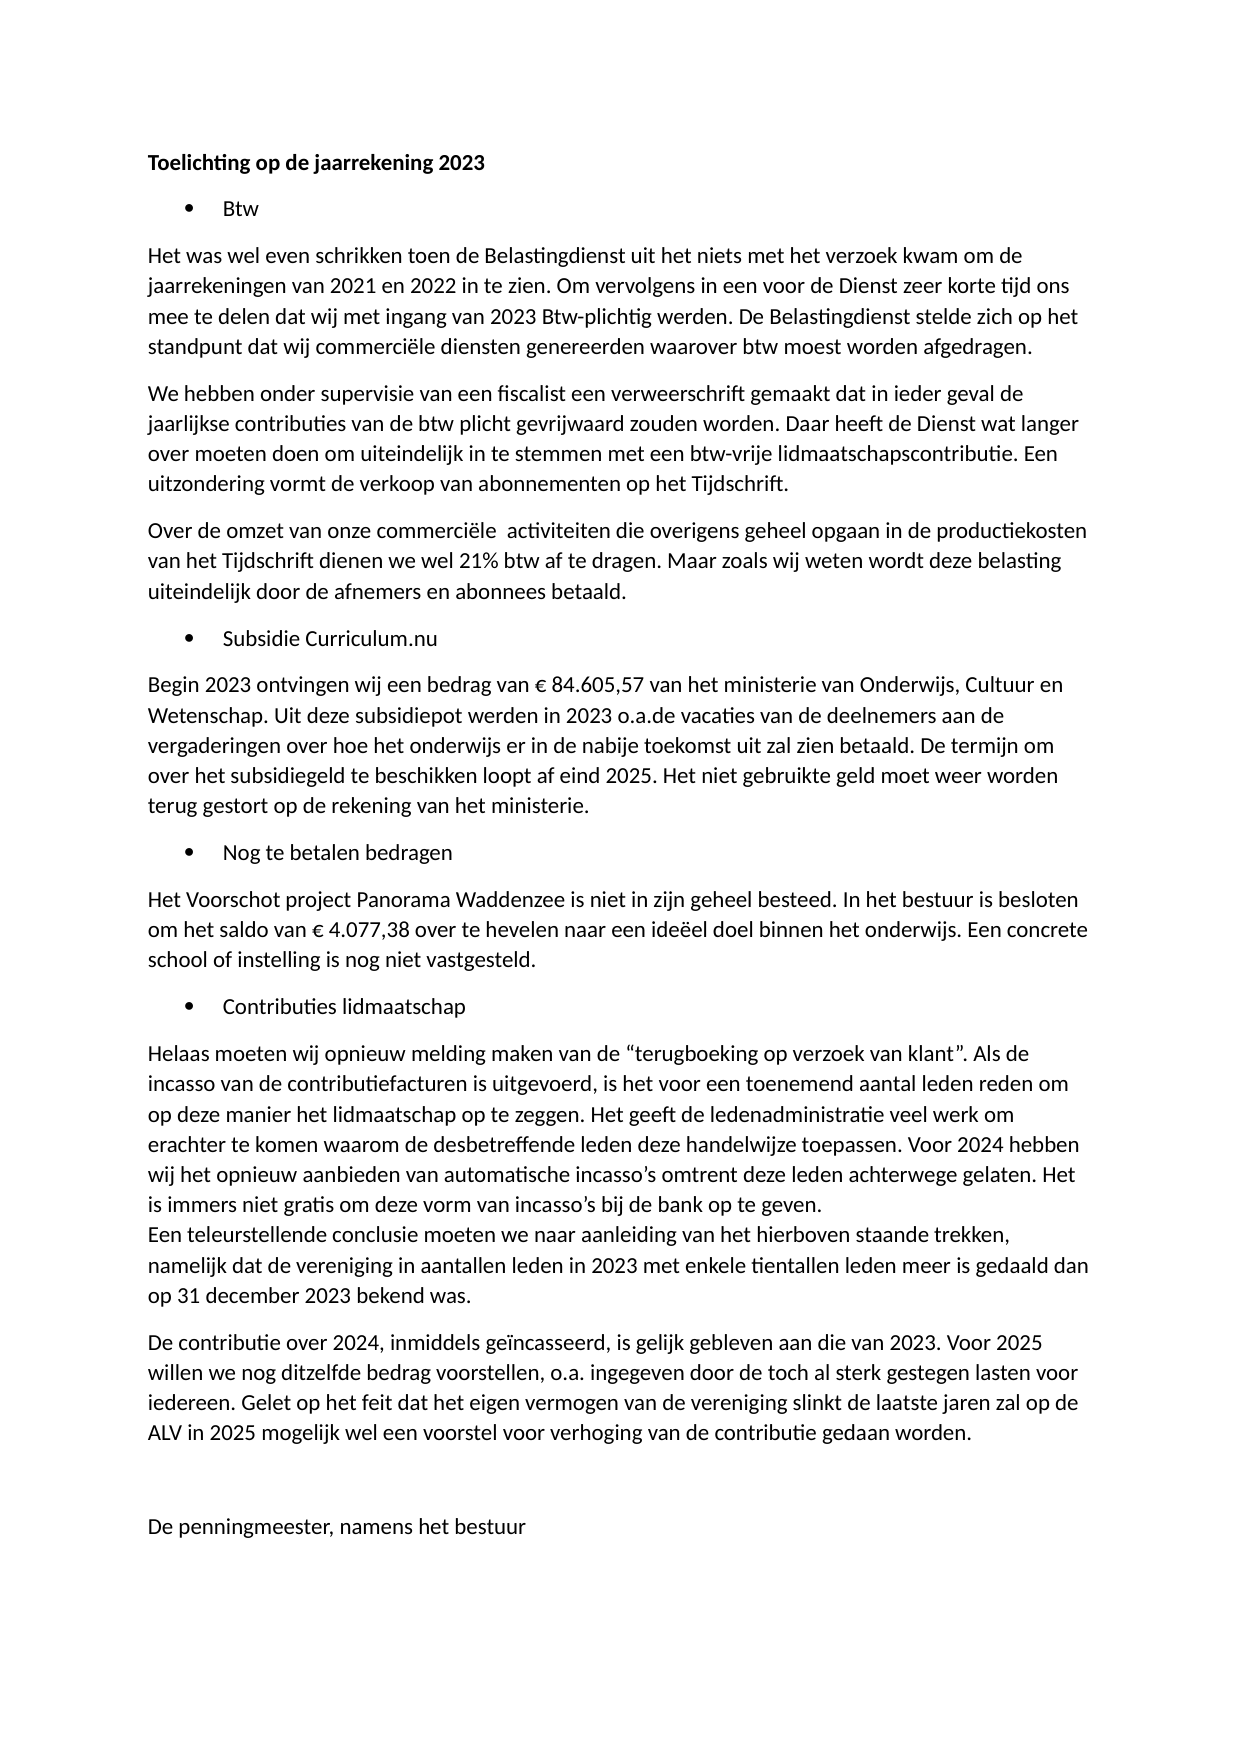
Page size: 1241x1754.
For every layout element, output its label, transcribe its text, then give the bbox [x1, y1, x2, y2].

text We hebben onder supervisie van een fiscalist een verweerschrift gemaakt dat in ieder geval de jaarlijkse contributies van de btw plicht gevrijwaard zouden worden. Daar heeft de Dienst wat langer over moeten doen om uiteindelijk in te stemmen met een btw-vrije lidmaatschapscontributie. Een uitzondering vormt de verkoop van abonnementen op het Tijdschrift. [148, 379, 1093, 497]
text De contributie over 2024, inmiddels geïncasseerd, is gelijk gebleven aan die van 2023. Voor 2025 willen we nog ditzelfde bedrag voorstellen, o.a. ingegeven door de toch al sterk gestegen lasten voor iedereen. Gelet op het feit dat het eigen vermogen van de vereniging slinkt de laatste jaren zal op de ALV in 2025 mogelijk wel een voorstel voor verhoging van de contributie gedaan worden. [148, 1328, 1093, 1446]
text Over de omzet van onze commerciële activiteiten die overigens geheel opgaan in de productiekosten van het Tijdschrift dienen we wel 21% btw af te dragen. Maar zoals wij weten wordt deze belasting uiteindelijk door de afnemers en abonnees betaald. [148, 516, 1093, 605]
text De penningmeester, namens het bestuur [148, 1512, 1093, 1540]
text Begin 2023 ontvingen wij een bedrag van € 84.605,57 van het ministerie van Onderwijs, Cultuur en Wetenschap. Uit deze subsidiepot werden in 2023 o.a.de vacaties van de deelnemers aan de vergaderingen over hoe het onderwijs er in de nabije toekomst uit zal zien betaald. De termijn om over het subsidiegeld te beschikken loopt af eind 2025. Het niet gebruikte geld moet weer worden terug gestort op de rekening van het ministerie. [148, 671, 1093, 819]
list Contributies lidmaatschap [185, 992, 1093, 1020]
list Btw [185, 194, 1093, 222]
text Toelichting op de jaarrekening 2023 [148, 148, 1093, 176]
text Het was wel even schrikken toen de Belastingdienst uit het niets met het verzoek kwam om de jaarrekeningen van 2021 en 2022 in te zien. Om vervolgens in een voor de Dienst zeer korte tijd ons mee te delen dat wij met ingang van 2023 Btw-plichtig werden. De Belastingdienst stelde zich op het standpunt dat wij commerciële diensten genereerden waarover btw moest worden afgedragen. [148, 241, 1093, 360]
text Het Voorschot project Panorama Waddenzee is niet in zijn geheel besteed. In het bestuur is besloten om het saldo van € 4.077,38 over te hevelen naar een ideëel doel binnen het onderwijs. Een concrete school of instelling is nog niet vastgesteld. [148, 885, 1093, 973]
list Subsidie Curriculum.nu [185, 624, 1093, 652]
text Helaas moeten wij opnieuw melding maken van de “terugboeking op verzoek van klant”. Als de incasso van de contributiefacturen is uitgevoerd, is het voor een toenemend aantal leden reden om op deze manier het lidmaatschap op te zeggen. Het geeft de ledenadministratie veel werk om erachter te komen waarom de desbetreffende leden deze handelwijze toepassen. Voor 2024 hebben wij het opnieuw aanbieden van automatische incasso’s omtrent deze leden achterwege gelaten. Het is immers niet gratis om deze vorm van incasso’s bij de bank op te geven. Een teleurstellende conclusie moeten we naar aanleiding van het hierboven staande trekken, namelijk dat de vereniging in aantallen leden in 2023 met enkele tientallen leden meer is gedaald dan op 31 december 2023 bekend was. [148, 1039, 1093, 1309]
list Nog te betalen bedragen [185, 838, 1093, 866]
